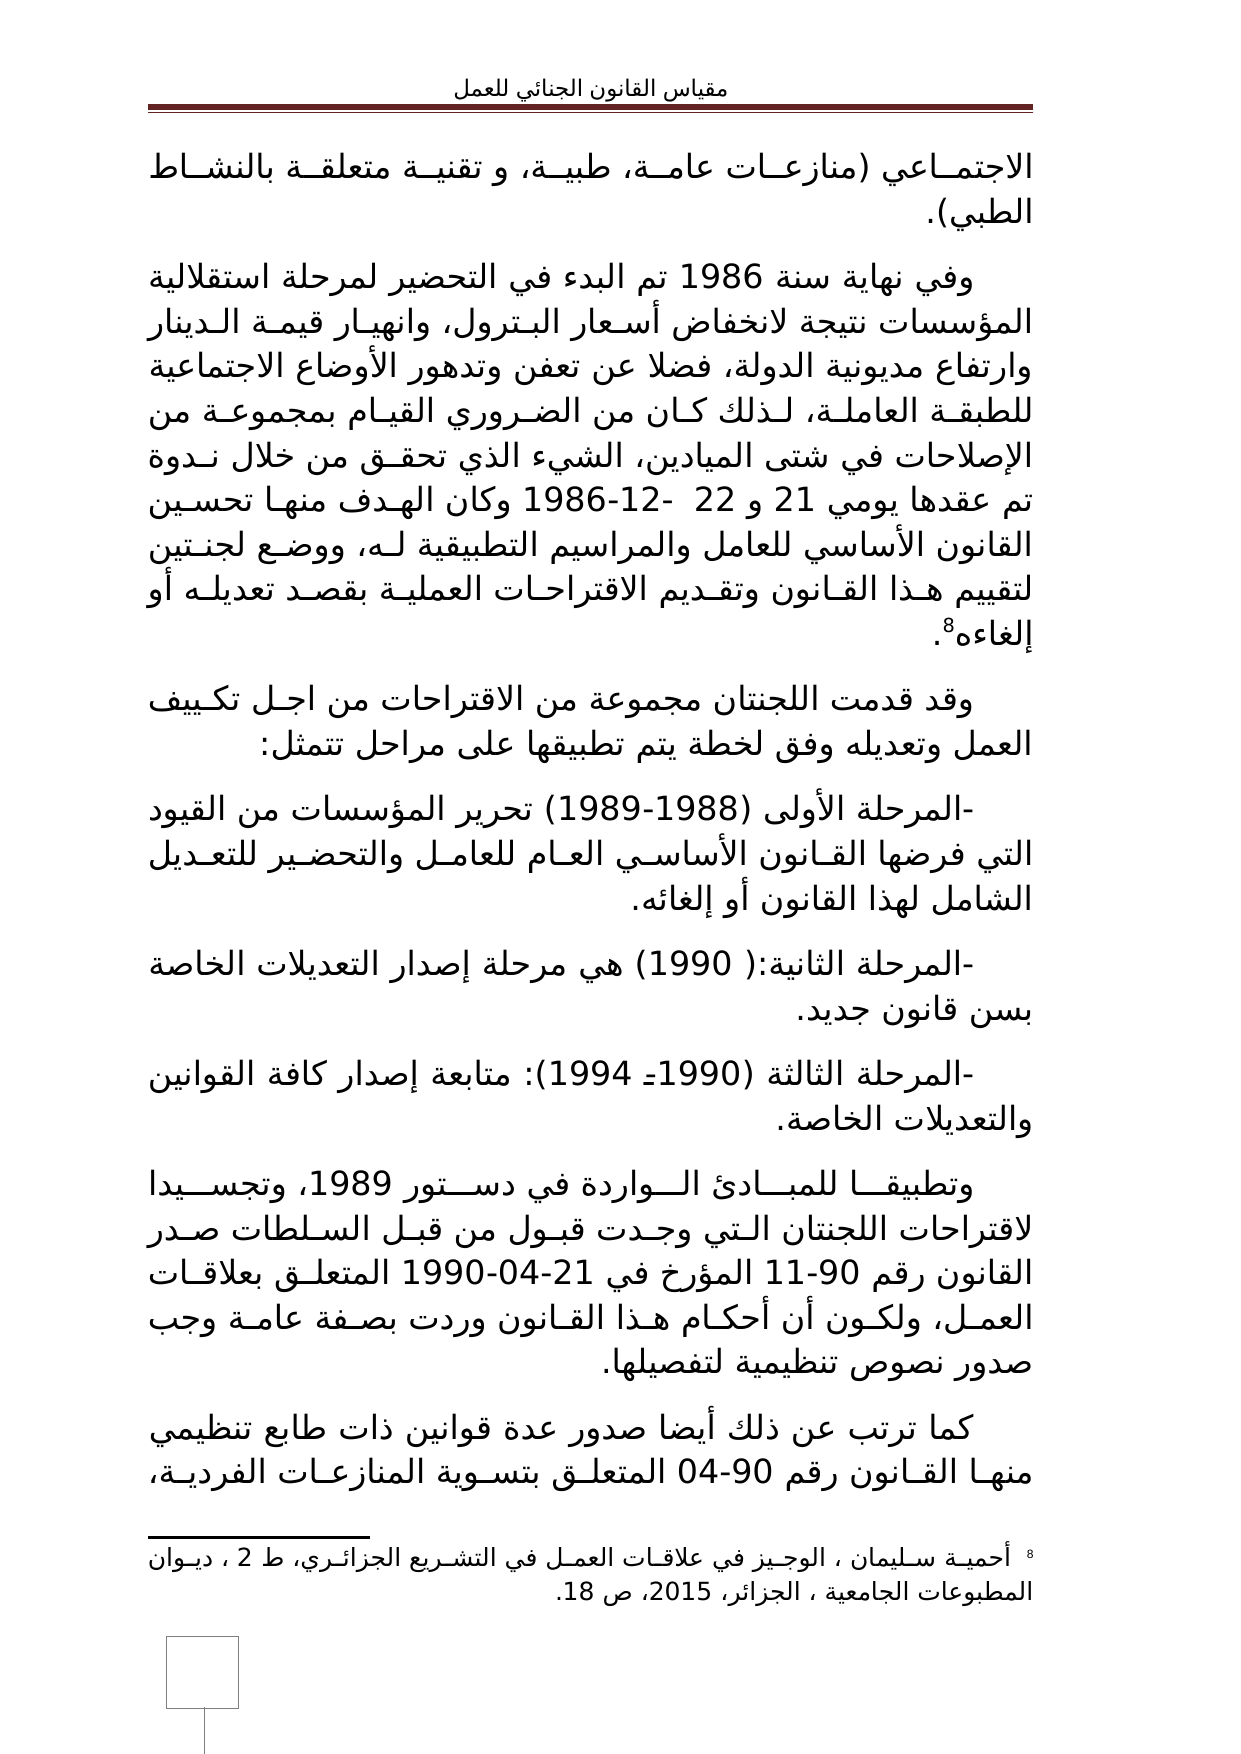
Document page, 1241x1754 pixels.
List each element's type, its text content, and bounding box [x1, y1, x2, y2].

text وقد قدمت اللجنتان مجموعة من الاقتراحات من اجل تكييف العمل وتعديله وفق لخطة يتم تطبيقها على مراحل تتمثل: [148, 680, 1033, 763]
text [148, 148, 1033, 231]
text وفي نهاية سنة 1986 تم البدء في التحضير لمرحلة استقلالية المؤسسات نتيجة لانخفاض أسعار البترول، وانهيار قيمة الدينار وارتفاع مديونية الدولة، فضلا عن تعفن وتدهور الأوضاع الاجتماعية للطبقة العاملة، لذلك كان من الضروري القيام بمجموعة من الإصلاحات في شتى الميادين، الشيء الذي تحقق من خلال ندوة تم عقدها يومي 21 و 22 -12-1986 وكان الهدف منها تحسين القانون الأساسي للعامل والمراسيم التطبيقية له، ووضع لجنتين لتقييم هذا القانون وتقديم الاقتراحات العملية بقصد تعديله أو إلغاءه. [148, 258, 1033, 653]
text -المرحلة الأولى (1988-1989) تحرير المؤسسات من القيود التي فرضها القانون الأساسي العام للعامل والتحضير للتعديل الشامل لهذا القانون أو إلغائه. [148, 790, 1033, 918]
text وتطبيقا للمبادئ الواردة في دستور 1989، وتجسيدا لاقتراحات اللجنتان التي وجدت قبول من قبل السلطات صدر القانون رقم 90-11 المؤرخ في 21-04-1990 المتعلق بعلاقات العمل، ولكون أن أحكام هذا القانون وردت بصفة عامة وجب صدور نصوص تنظيمية لتفصيلها. [148, 1164, 1033, 1382]
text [148, 1408, 1033, 1492]
text -المرحلة الثالثة (1990- 1994): متابعة إصدار كافة القوانين والتعديلات الخاصة. [148, 1054, 1033, 1138]
text -المرحلة الثانية:( 1990) هي مرحلة إصدار التعديلات الخاصة بسن قانون جديد. [148, 944, 1033, 1028]
